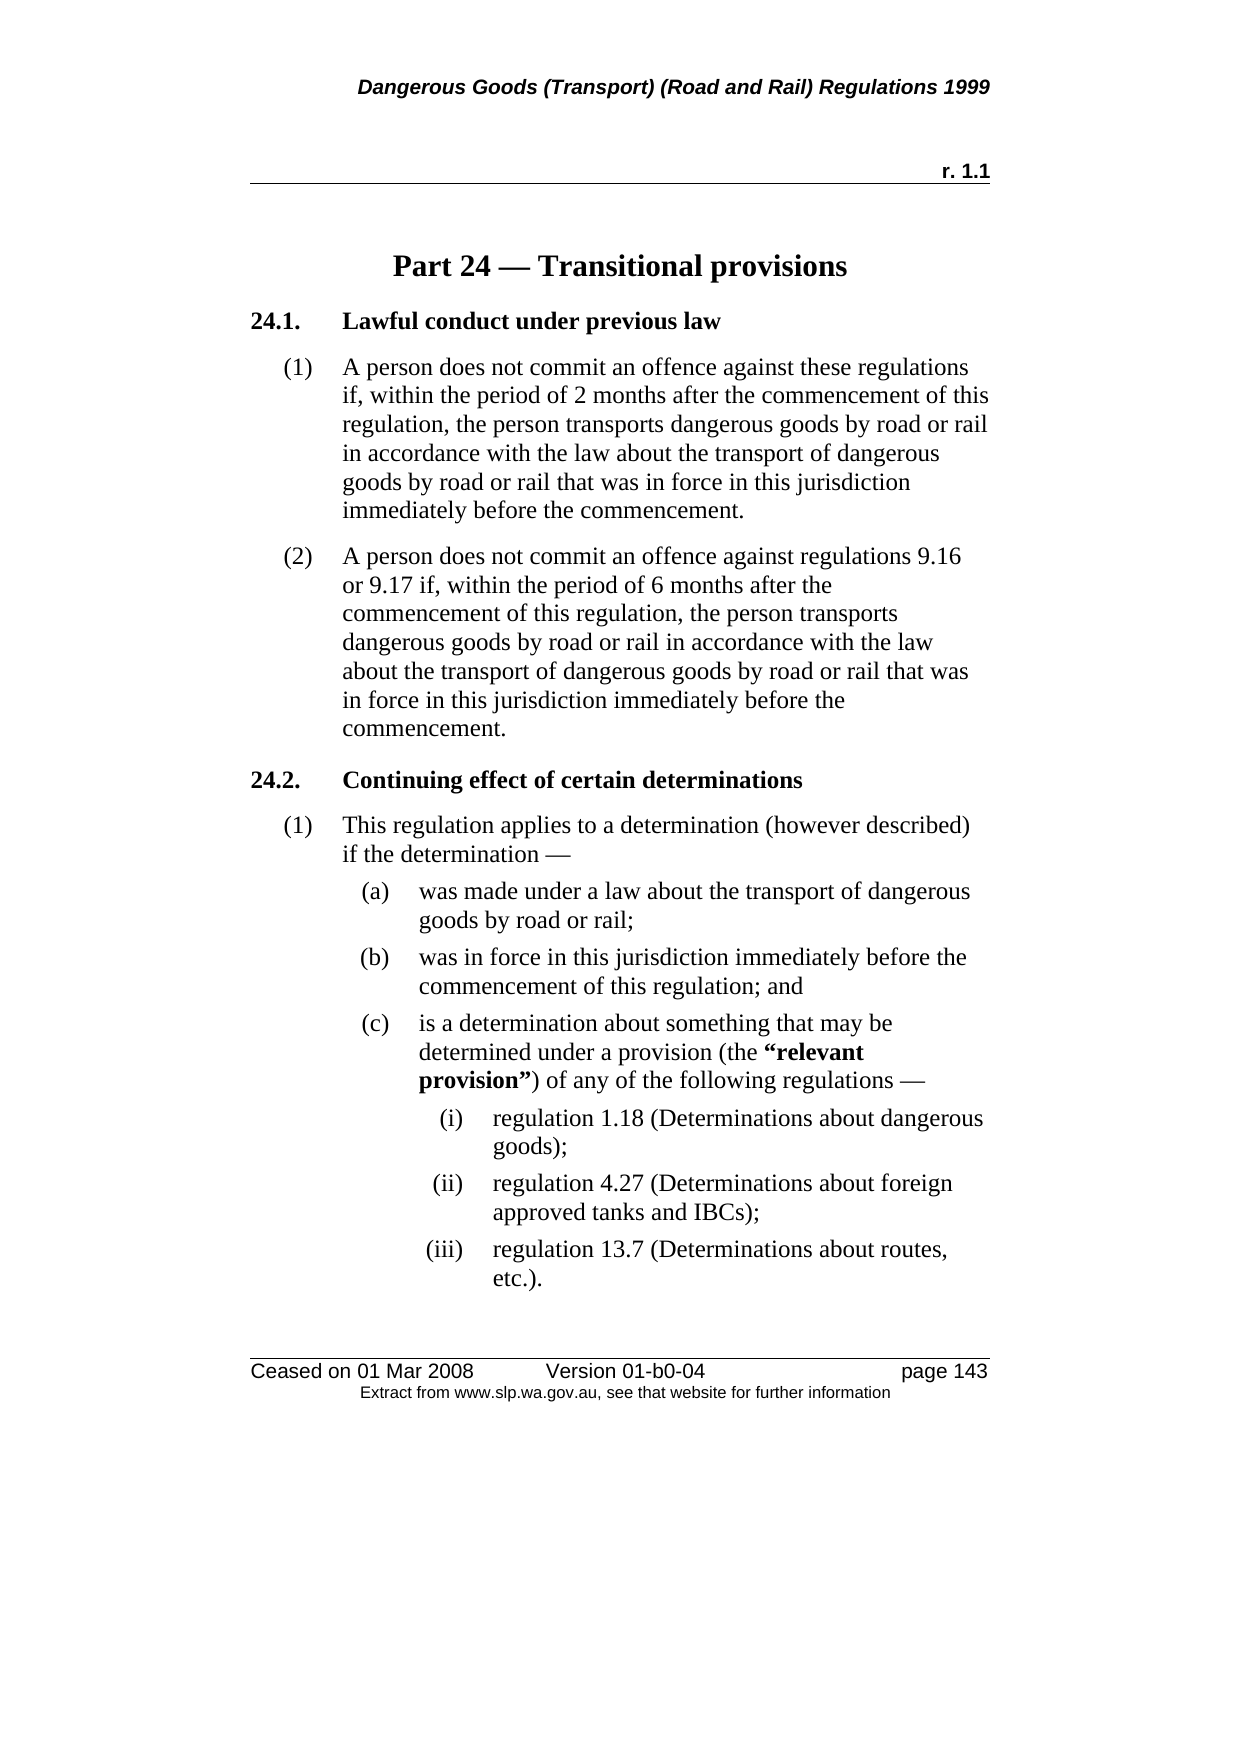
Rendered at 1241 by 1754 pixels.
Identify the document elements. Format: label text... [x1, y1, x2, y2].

subtitle 24.2. Continuing effect of certain determinations [250, 765, 990, 794]
text (1) A person does not commit an offence against these regulations if, within the period of 2 months after the commencement of this regulation, the person transports dangerous goods by road or rail in accordance with the law about the transport of dangerous goods by road or rail that was in force in this jurisdiction immediately before the commencement. [250, 352, 990, 524]
text (c) is a determination about something that may be determined under a provision (the “relevant provision”) of any of the following regulations — [250, 1008, 990, 1094]
text (iii) regulation 13.7 (Determinations about routes, etc.). [250, 1234, 990, 1292]
text (ii) regulation 4.27 (Determinations about foreign approved tanks and IBCs); [250, 1168, 990, 1226]
text (2) A person does not commit an offence against regulations 9.16 or 9.17 if, within the period of 6 months after the commencement of this regulation, the person transports dangerous goods by road or rail in accordance with the law about the transport of dangerous goods by road or rail that was in force in this jurisdiction immediately before the commencement. [250, 541, 990, 742]
text (a) was made under a law about the transport of dangerous goods by road or rail; [250, 876, 990, 934]
subtitle 24.1. Lawful conduct under previous law [250, 306, 990, 335]
text (b) was in force in this jurisdiction immediately before the commencement of this regulation; and [250, 942, 990, 1000]
text (1) This regulation applies to a determination (however described) if the determination — [250, 811, 990, 868]
subtitle Part 24 — Transitional provisions [250, 247, 990, 283]
text (i) regulation 1.18 (Determinations about dangerous goods); [250, 1103, 990, 1160]
